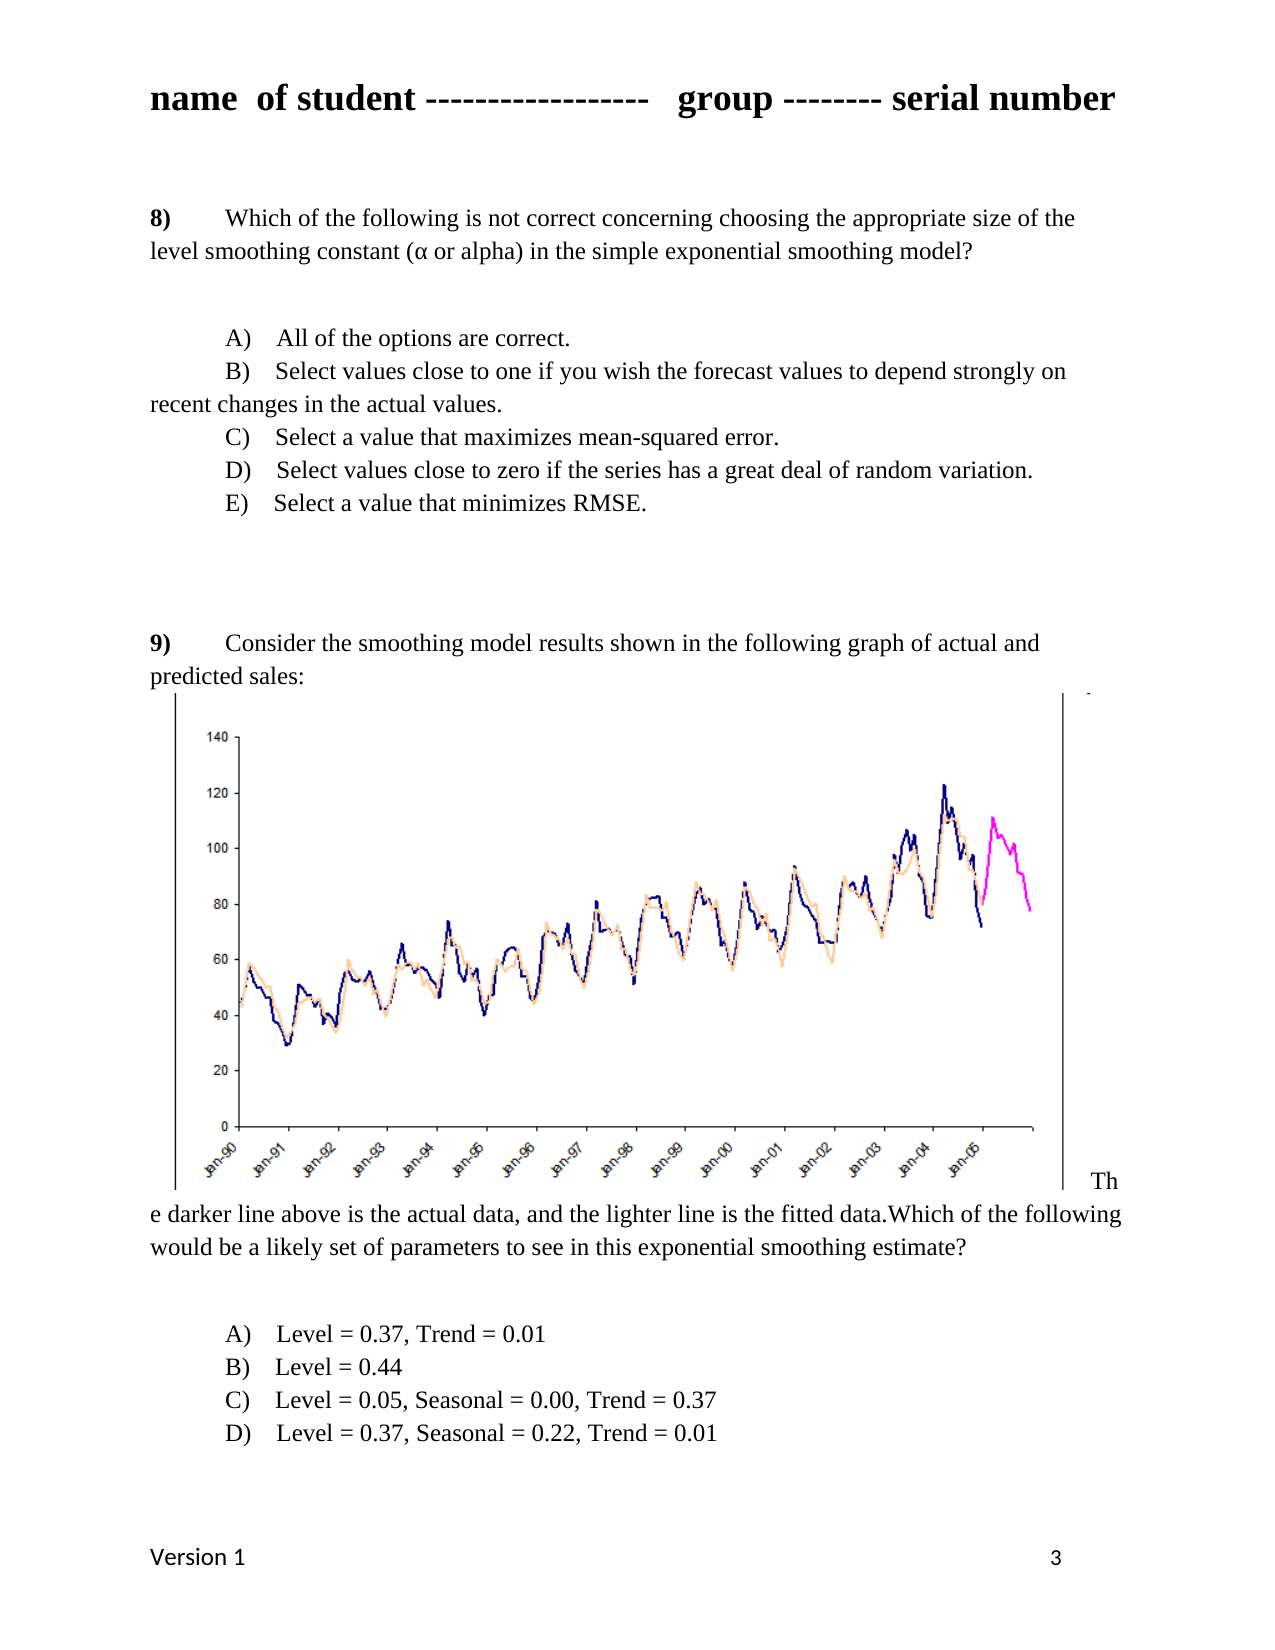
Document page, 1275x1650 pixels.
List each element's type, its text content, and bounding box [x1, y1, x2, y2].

text A) Level = 0.37, Trend = 0.01 B) Level = 0.44 C) Level = 0.05, Seasonal = 0.00, Trend = 0.37 D) Level = 0.37, Seasonal = 0.22, Trend = 0.01 [150, 1286, 1125, 1480]
text 8) Which of the following is not correct concerning choosing the appropriate size of the level smoothing constant (α or alpha) in the simple exponential smoothing model? [150, 203, 1125, 265]
text A) All of the options are correct. B) Select values close to one if you wish the forecast values to depend strongly on recent changes in the actual values. C) Select a value that maximizes mean-squared error. D) Select values close to zero if the series has a great deal of random variation. E) Select a value that minimizes RMSE. [150, 290, 1125, 550]
picture [150, 693, 1091, 1190]
